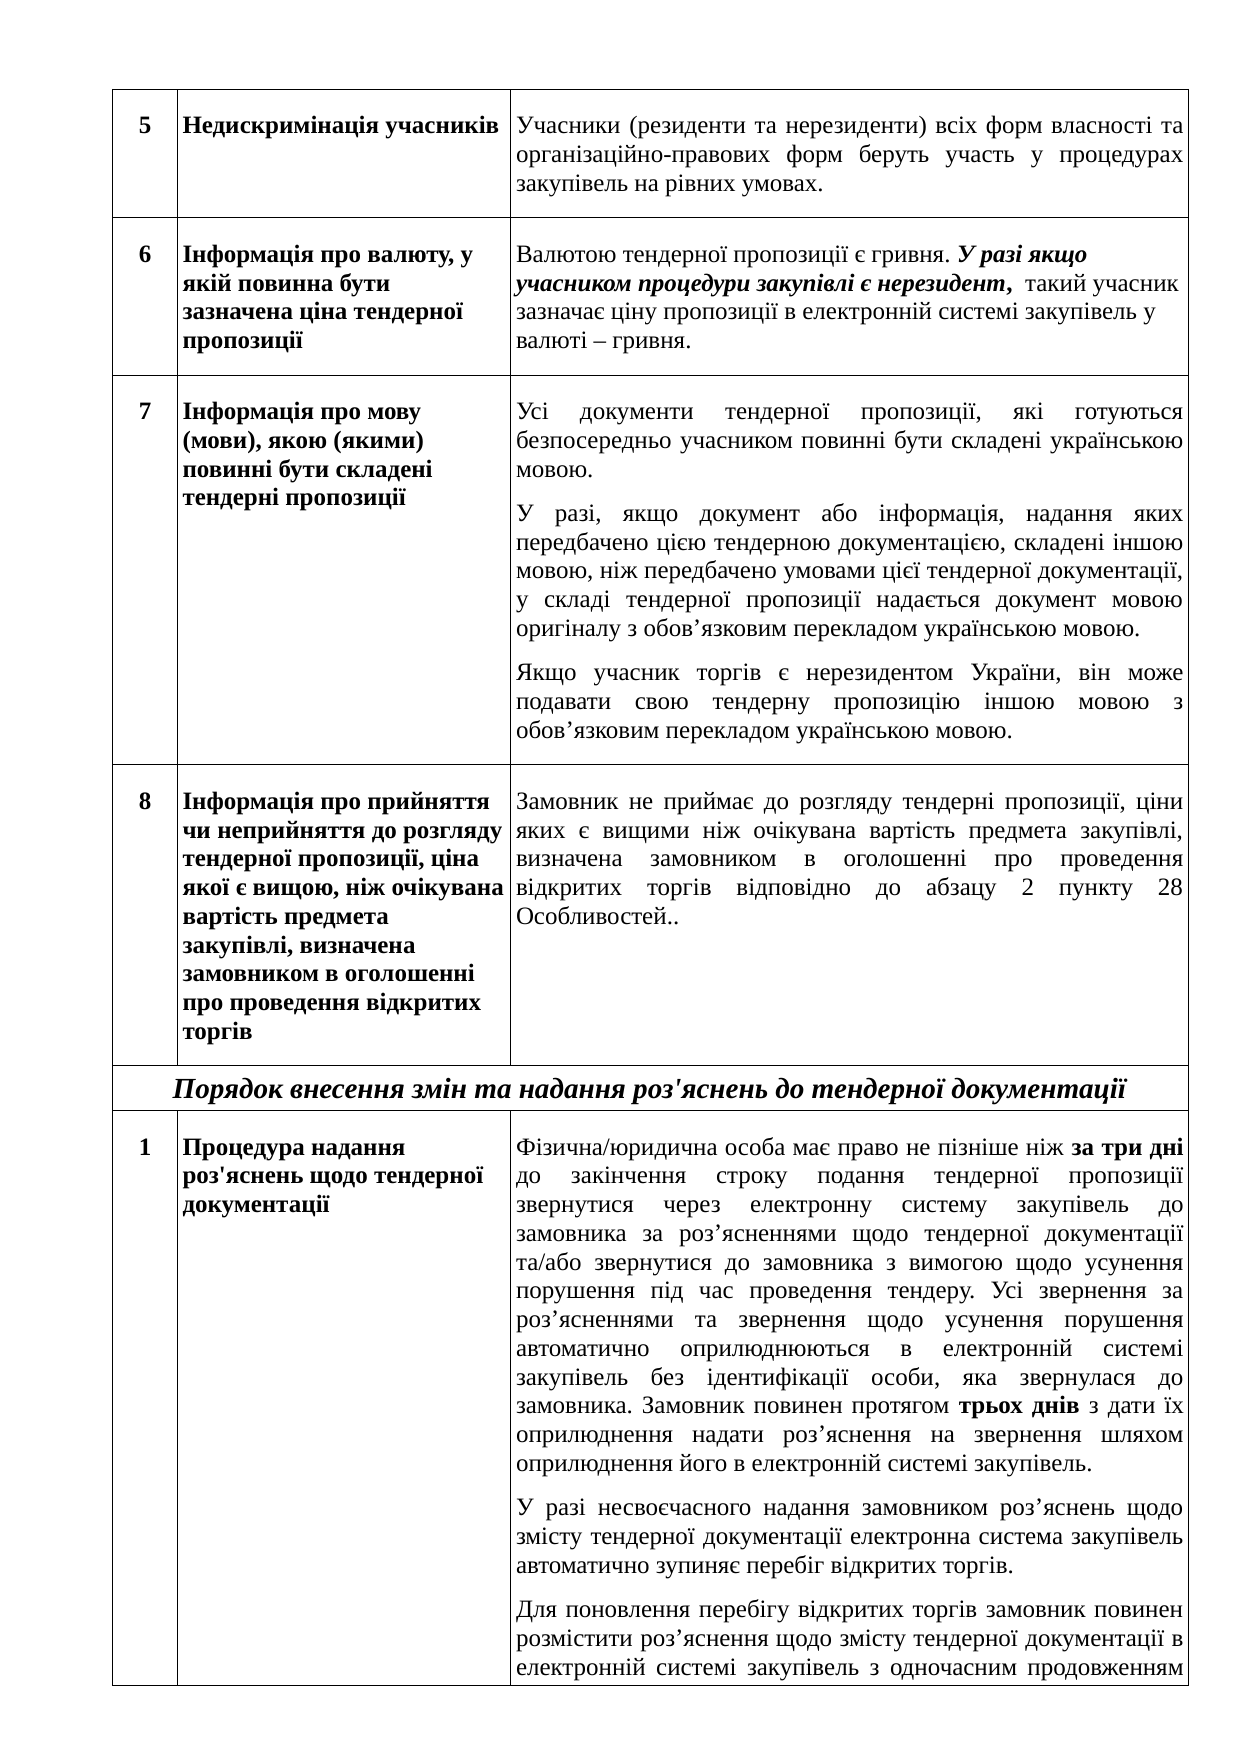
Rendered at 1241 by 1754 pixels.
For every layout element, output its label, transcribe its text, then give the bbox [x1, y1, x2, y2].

table_cell Інформація про мову (мови), якою (якими) повинні бути складені тендерні пропозиції [178, 376, 510, 764]
table_cell 1 [113, 1111, 177, 1685]
table_cell 7 [113, 376, 177, 764]
table_cell 5 [113, 90, 177, 217]
table_cell Недискримінація учасників [178, 90, 510, 217]
table_cell Інформація про прийняття чи неприйняття до розгляду тендерної пропозиції, ціна якої є вищою, ніж очікувана вартість предмета закупівлі, визначена замовником в оголошенні про проведення відкритих торгів [178, 765, 510, 1065]
table_cell 6 [113, 218, 177, 374]
table_cell Учасники (резиденти та нерезиденти) всіх форм власності та організаційно-правових форм беруть участь у процедурах закупівель на рівних умовах. [511, 90, 1188, 217]
table_cell Порядок внесення змін та надання роз'яснень до тендерної документації [113, 1066, 1188, 1110]
table_cell Замовник не приймає до розгляду тендерні пропозиції, ціни яких є вищими ніж очікувана вартість предмета закупівлі, визначена замовником в оголошенні про проведення відкритих торгів відповідно до абзацу 2 пункту 28 Особливостей.. [511, 765, 1188, 1065]
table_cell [511, 1111, 1188, 1685]
table_cell Усі документи тендерної пропозиції, які готуються безпосередньо учасником повинні бути складені українською мовою. У разі, якщо документ або інформація, надання яких передбачено цією тендерною документацією, складені іншою мовою, ніж передбачено умовами цієї тендерної документації, у складі тендерної пропозиції надається документ мовою оригіналу з обов’язковим перекладом українською мовою. Якщо учасник торгів є нерезидентом України, він може подавати свою тендерну пропозицію іншою мовою з обов’язковим перекладом українською мовою. [511, 376, 1188, 764]
table_cell 8 [113, 765, 177, 1065]
table_cell Інформація про валюту, у якій повинна бути зазначена ціна тендерної пропозиції [178, 218, 510, 374]
table_cell Валютою тендерної пропозиції є гривня. У разі якщо учасником процедури закупівлі є нерезидент, такий учасник зазначає ціну пропозиції в електронній системі закупівель у валюті – гривня. [511, 218, 1188, 374]
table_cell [178, 1111, 510, 1685]
